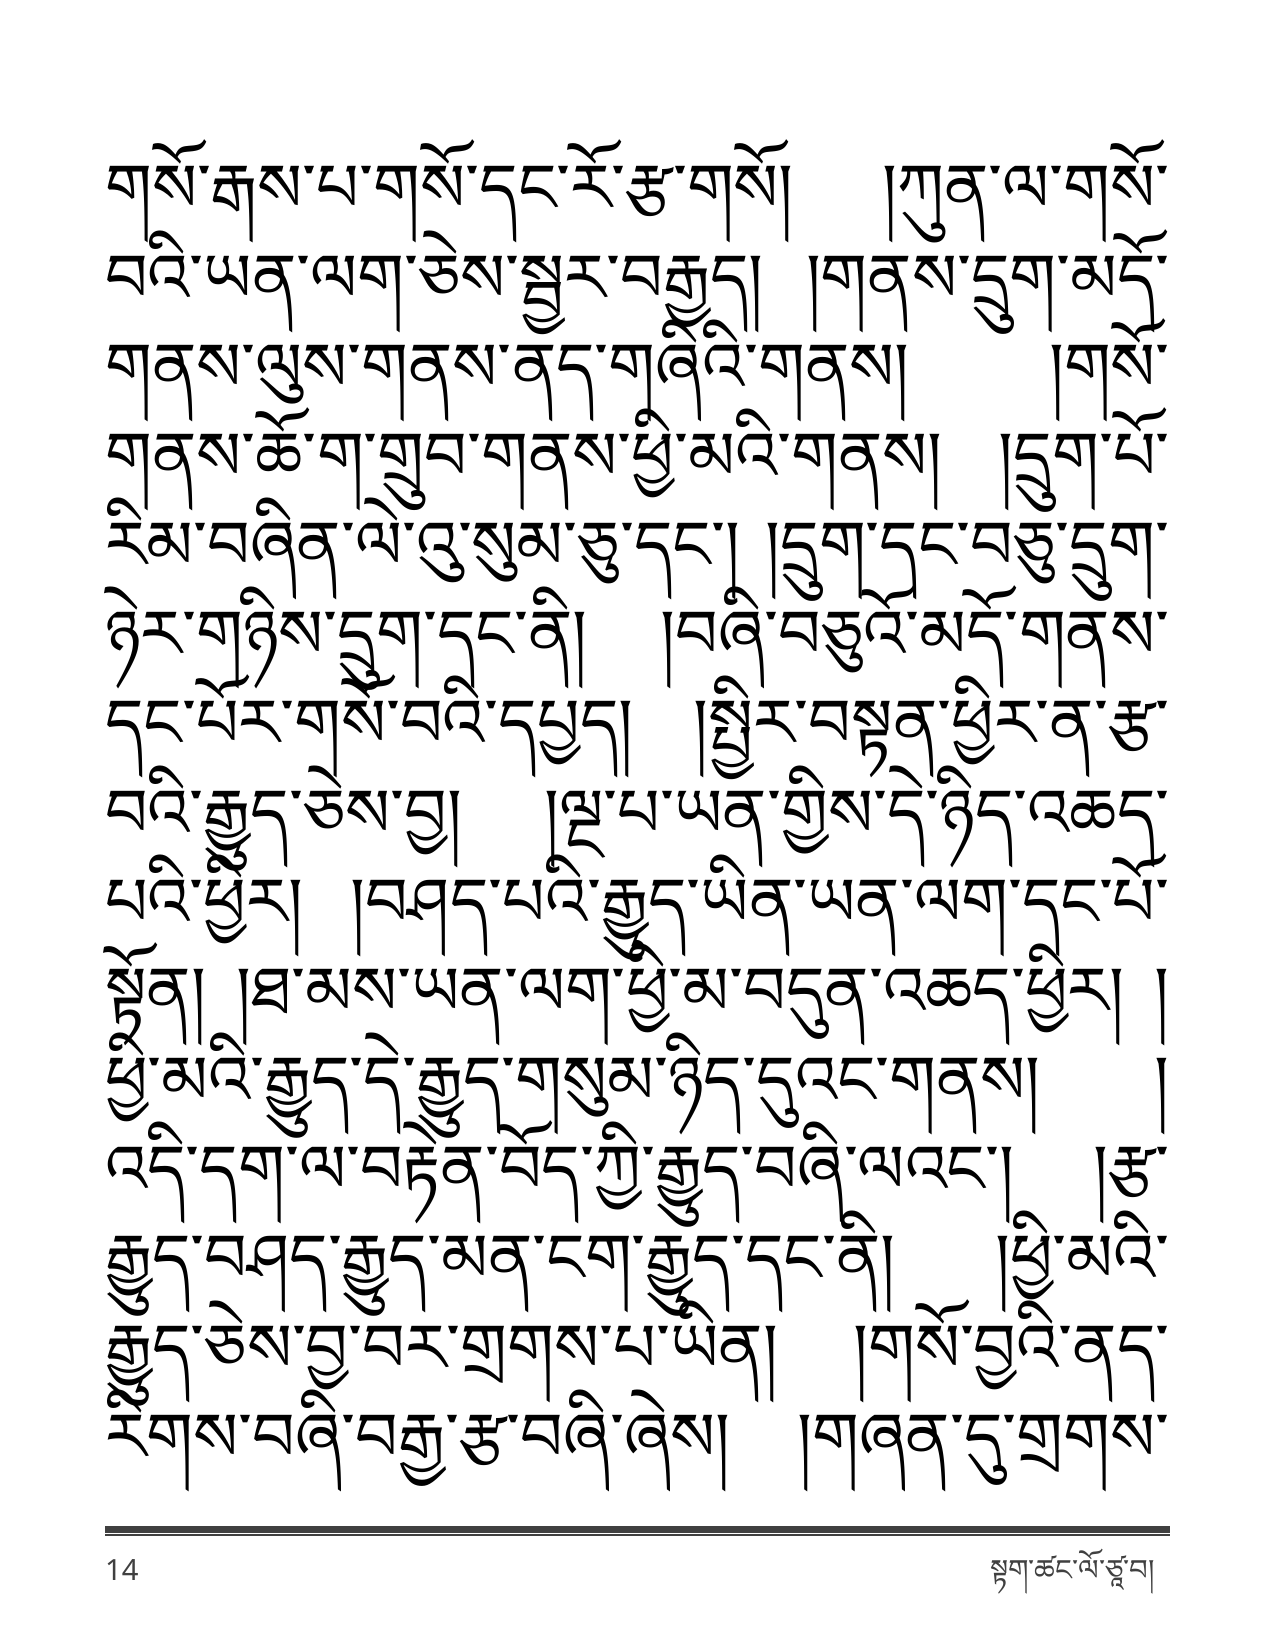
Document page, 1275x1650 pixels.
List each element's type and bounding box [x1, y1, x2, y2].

text [105, 150, 1170, 1476]
